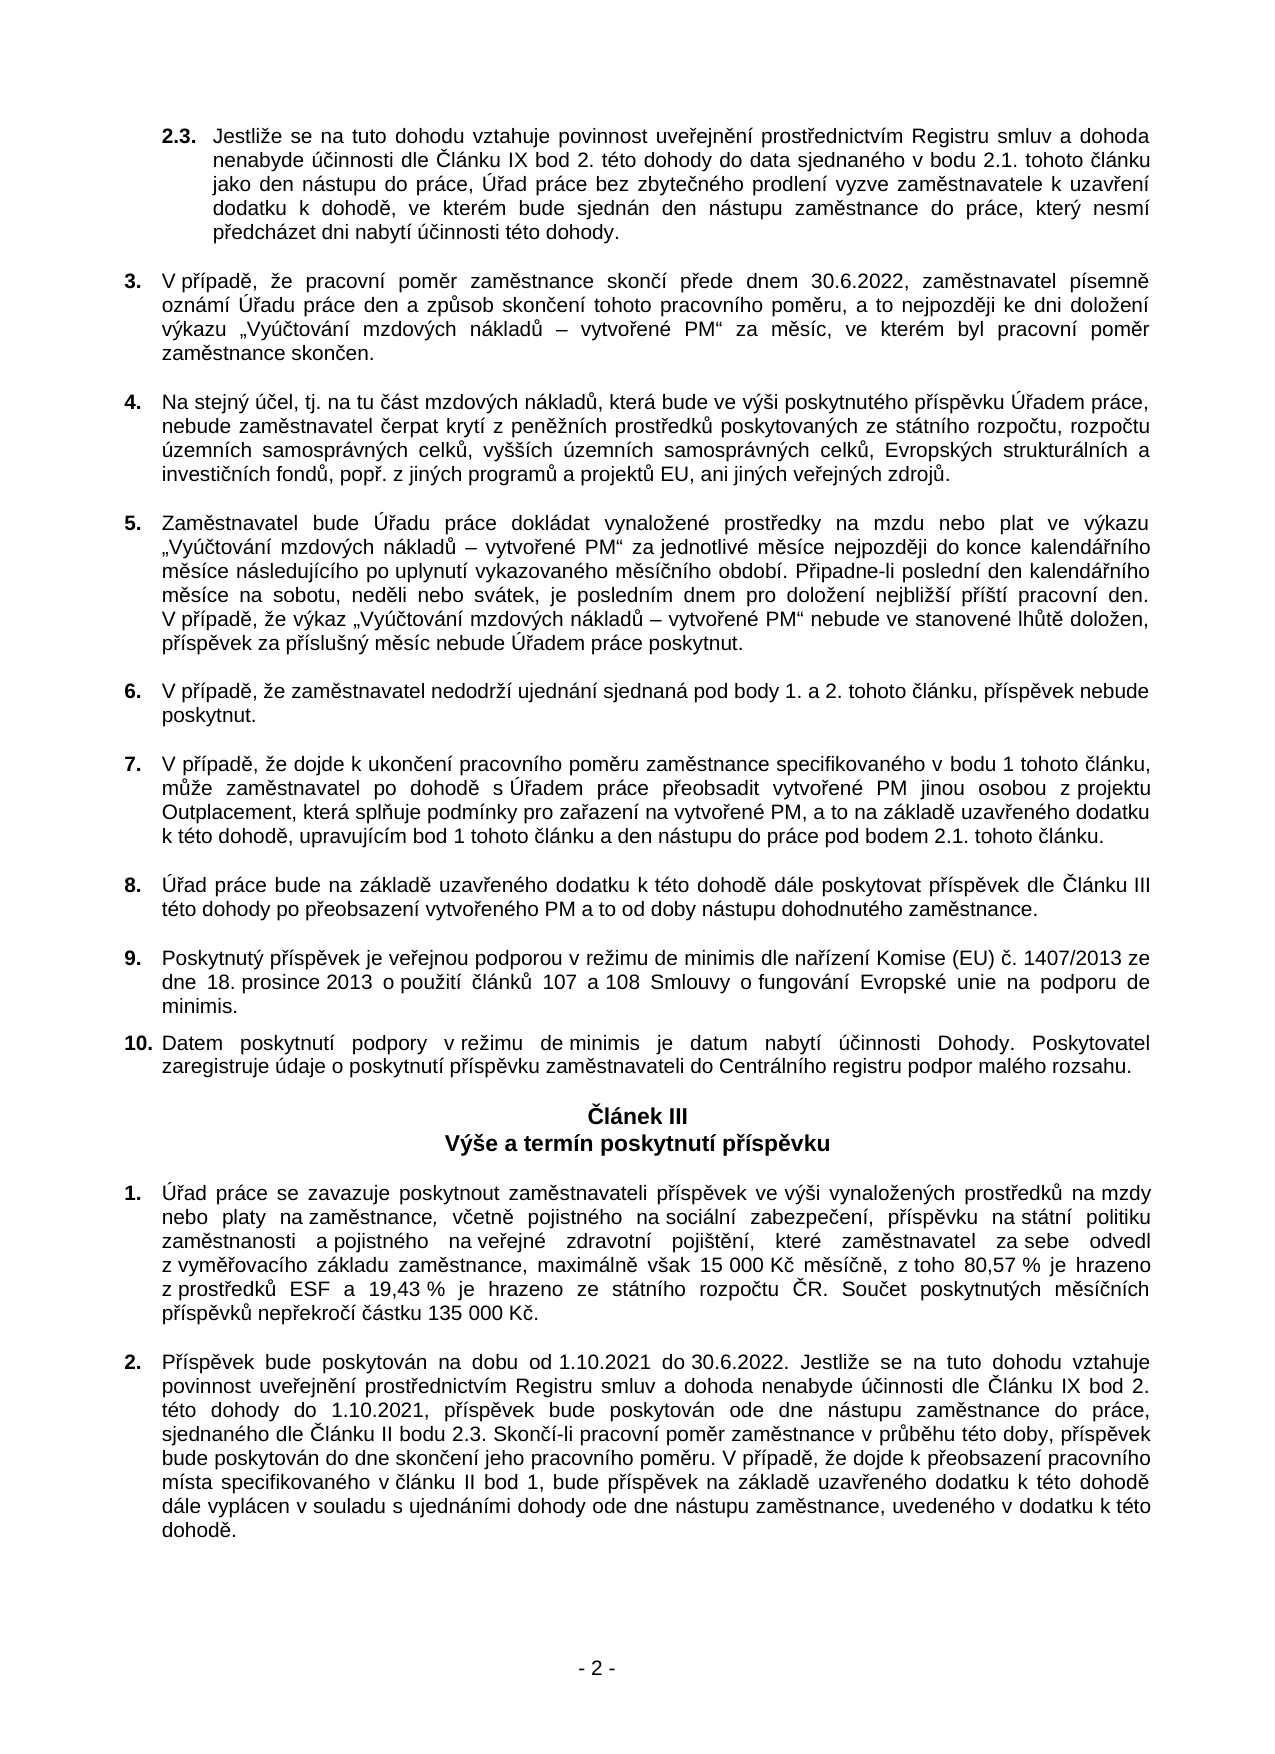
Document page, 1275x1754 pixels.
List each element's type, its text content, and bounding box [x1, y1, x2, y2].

text Výše a termín poskytnutí příspěvku [124, 1129, 1151, 1156]
list Příspěvek bude poskytován na dobu od 1.10.2021 do 30.6.2022. Jestliže se na tuto dohodu vztahuje povinnost uveřejnění prostřednictvím Registru smluv a dohoda nenabyde účinnosti dle Článku IX bod 2. této dohody do 1.10.2021, příspěvek bude poskytován ode dne nástupu zaměstnance do práce, sjednaného dle Článku II bodu 2.3. Skončí-li pracovní poměr zaměstnance v průběhu této doby, příspěvek bude poskytován do dne skončení jeho pracovního poměru. V případě, že dojde k přeobsazení pracovního místa specifikovaného v článku II bod 1, bude příspěvek na základě uzavřeného dodatku k této dohodě dále vyplácen v souladu s ujednáními dohody ode dne nástupu zaměstnance, uvedeného v dodatku k této dohodě. [124, 1350, 1151, 1541]
text Zaměstnavatel bude Úřadu práce dokládat vynaložené prostředky na mzdu nebo plat ve výkazu „Vyúčtování mzdových nákladů – vytvořené PM“ za jednotlivé měsíce nejpozději do konce kalendářního měsíce následujícího po uplynutí vykazovaného měsíčního období. Připadne-li poslední den kalendářního měsíce na sobotu, neděli nebo svátek, je posledním dnem pro doložení nejbližší příští pracovní den. V případě, že výkaz „Vyúčtování mzdových nákladů – vytvořené PM“ nebude ve stanovené lhůtě doložen, příspěvek za příslušný měsíc nebude Úřadem práce poskytnut. [124, 511, 1151, 654]
text V případě, že pracovní poměr zaměstnance skončí přede dnem 30.6.2022, zaměstnavatel písemně oznámí Úřadu práce den a způsob skončení tohoto pracovního poměru, a to nejpozději ke dni doložení výkazu „Vyúčtování mzdových nákladů – vytvořené PM“ za měsíc, ve kterém byl pracovní poměr zaměstnance skončen. [124, 269, 1151, 365]
text Na stejný účel, tj. na tu část mzdových nákladů, která bude ve výši poskytnutého příspěvku Úřadem práce, nebude zaměstnavatel čerpat krytí z peněžních prostředků poskytovaných ze státního rozpočtu, rozpočtu územních samosprávných celků, vyšších územních samosprávných celků, Evropských strukturálních a investičních fondů, popř. z jiných programů a projektů EU, ani jiných veřejných zdrojů. [124, 390, 1151, 486]
text Datem poskytnutí podpory v režimu de minimis je datum nabytí účinnosti Dohody. Poskytovatel zaregistruje údaje o poskytnutí příspěvku zaměstnavateli do Centrálního registru podpor malého rozsahu. [124, 1030, 1151, 1078]
list Jestliže se na tuto dohodu vztahuje povinnost uveřejnění prostřednictvím Registru smluv a dohoda nenabyde účinnosti dle Článku IX bod 2. této dohody do data sjednaného v bodu 2.1. tohoto článku jako den nástupu do práce, Úřad práce bez zbytečného prodlení vyzve zaměstnavatele k uzavření dodatku k dohodě, ve kterém bude sjednán den nástupu zaměstnance do práce, který nesmí předcházet dni nabytí účinnosti této dohody. [162, 124, 1151, 244]
text V případě, že dojde k ukončení pracovního poměru zaměstnance specifikovaného v bodu 1 tohoto článku, může zaměstnavatel po dohodě s Úřadem práce přeobsadit vytvořené PM jinou osobou z projektu Outplacement, která splňuje podmínky pro zařazení na vytvořené PM, a to na základě uzavřeného dodatku k této dohodě, upravujícím bod 1 tohoto článku a den nástupu do práce pod bodem 2.1. tohoto článku. [124, 752, 1151, 848]
text V případě, že zaměstnavatel nedodrží ujednání sjednaná pod body 1. a 2. tohoto článku, příspěvek nebude poskytnut. [124, 679, 1151, 727]
text Poskytnutý příspěvek je veřejnou podporou v režimu de minimis dle nařízení Komise (EU) č. 1407/2013 ze dne 18. prosince 2013 o použití článků 107 a 108 Smlouvy o fungování Evropské unie na podporu de minimis. [124, 946, 1151, 1018]
list Úřad práce se zavazuje poskytnout zaměstnavateli příspěvek ve výši vynaložených prostředků na mzdy nebo platy na zaměstnance, včetně pojistného na sociální zabezpečení, příspěvku na státní politiku zaměstnanosti a pojistného na veřejné zdravotní pojištění, které zaměstnavatel za sebe odvedl z vyměřovacího základu zaměstnance, maximálně však 15 000 Kč měsíčně, z toho 80,57 % je hrazeno z prostředků ESF a 19,43 % je hrazeno ze státního rozpočtu ČR. Součet poskytnutých měsíčních příspěvků nepřekročí částku 135 000 Kč. [124, 1181, 1151, 1325]
text Článek III [124, 1103, 1151, 1129]
text Úřad práce bude na základě uzavřeného dodatku k této dohodě dále poskytovat příspěvek dle Článku III této dohody po přeobsazení vytvořeného PM a to od doby nástupu dohodnutého zaměstnance. [124, 873, 1151, 921]
